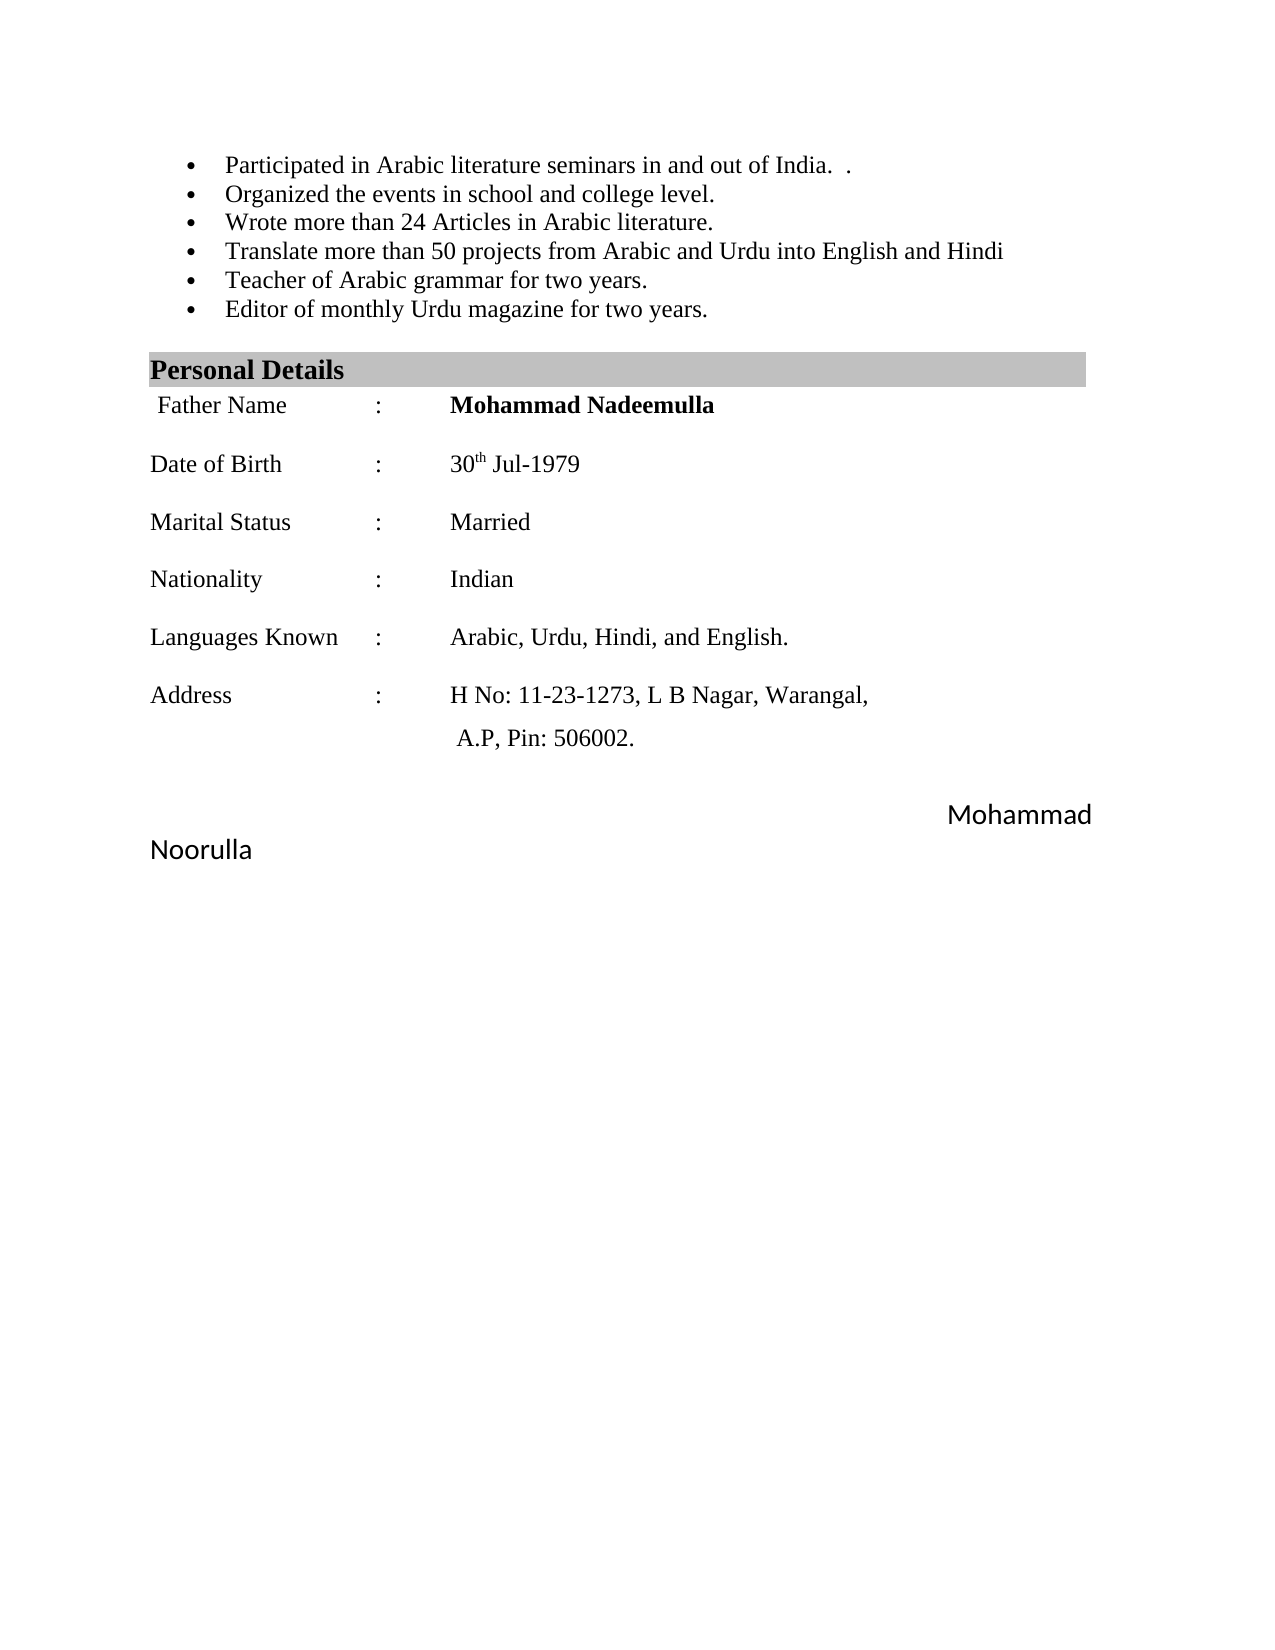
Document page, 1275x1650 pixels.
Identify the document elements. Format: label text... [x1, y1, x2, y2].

text A.P, Pin: 506002. [375, 723, 1125, 752]
list Organized the events in school and college level. [187, 179, 1125, 207]
text Languages Known : Arabic, Urdu, Hindi, and English. [150, 622, 1125, 651]
list Editor of monthly Urdu magazine for two years. [187, 294, 1125, 322]
text Father Name : Mohammad Nadeemulla [150, 387, 1125, 419]
text Date of Birth : 30th Jul-1979 [150, 449, 1125, 477]
text Marital Status : Married [150, 507, 1125, 535]
text Mohammad Noorulla [150, 796, 1125, 867]
text Address : H No: 11-23-1273, L B Nagar, Warangal, [150, 680, 1125, 709]
list Wrote more than 24 Articles in Arabic literature. [187, 207, 1125, 236]
text Nationality : Indian [150, 564, 1125, 593]
list Participated in Arabic literature seminars in and out of India. . [187, 150, 1125, 179]
table_header Personal Details [149, 352, 1086, 387]
list Translate more than 50 projects from Arabic and Urdu into English and Hindi [187, 236, 1125, 265]
list Teacher of Arabic grammar for two years. [187, 265, 1125, 294]
